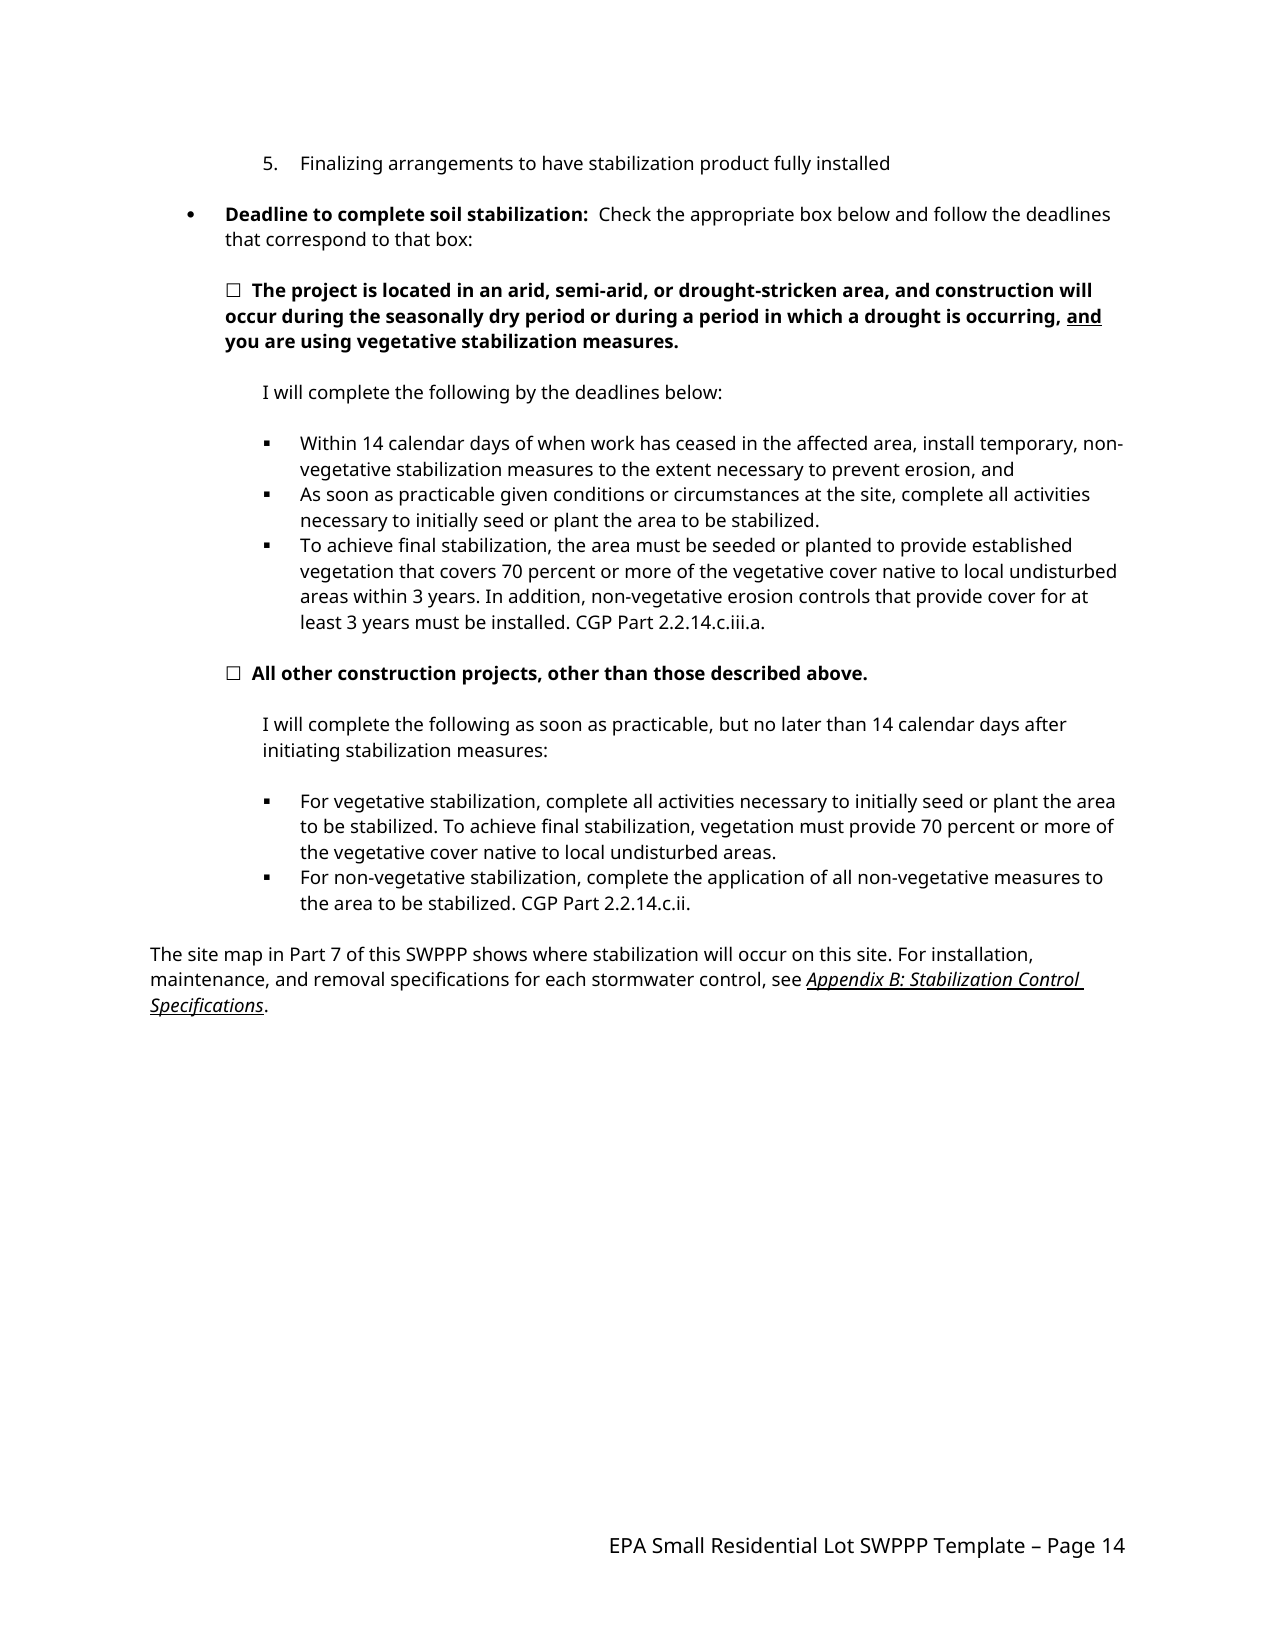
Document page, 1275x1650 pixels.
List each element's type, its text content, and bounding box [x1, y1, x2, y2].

list Deadline to complete soil stabilization: Check the appropriate box below and follow the deadlines that correspond to that box: [187, 201, 1125, 252]
list For vegetative stabilization, complete all activities necessary to initially seed or plant the area to be stabilized. To achieve final stabilization, vegetation must provide 70 percent or more of the vegetative cover native to local undisturbed areas. [262, 788, 1125, 864]
list For non-vegetative stabilization, complete the application of all non-vegetative measures to the area to be stabilized. CGP Part 2.2.14.c.ii. [262, 864, 1125, 916]
list Within 14 calendar days of when work has ceased in the affected area, install temporary, non-vegetative stabilization measures to the extent necessary to prevent erosion, and [262, 431, 1125, 482]
list To achieve final stabilization, the area must be seeded or planted to provide established vegetation that covers 70 percent or more of the vegetative cover native to local undisturbed areas within 3 years. In addition, non-vegetative erosion controls that provide cover for at least 3 years must be installed. CGP Part 2.2.14.c.iii.a. [262, 533, 1125, 635]
text The site map in Part 7 of this SWPPP shows where stabilization will occur on this site. For installation, maintenance, and removal specifications for each stormwater control, see Appendix B: Stabilization Control Specifications. [150, 941, 1125, 1018]
text The project is located in an arid, semi-arid, or drought-stricken area, and construction will occur during the seasonally dry period or during a period in which a drought is occurring, and you are using vegetative stabilization measures. [225, 278, 1125, 354]
list Finalizing arrangements to have stabilization product fully installed [262, 150, 1125, 176]
list As soon as practicable given conditions or circumstances at the site, complete all activities necessary to initially seed or plant the area to be stabilized. [262, 482, 1125, 533]
text I will complete the following as soon as practicable, but no later than 14 calendar days after initiating stabilization measures: [262, 711, 1125, 762]
text All other construction projects, other than those described above. [225, 660, 1125, 686]
text I will complete the following by the deadlines below: [262, 380, 1125, 405]
